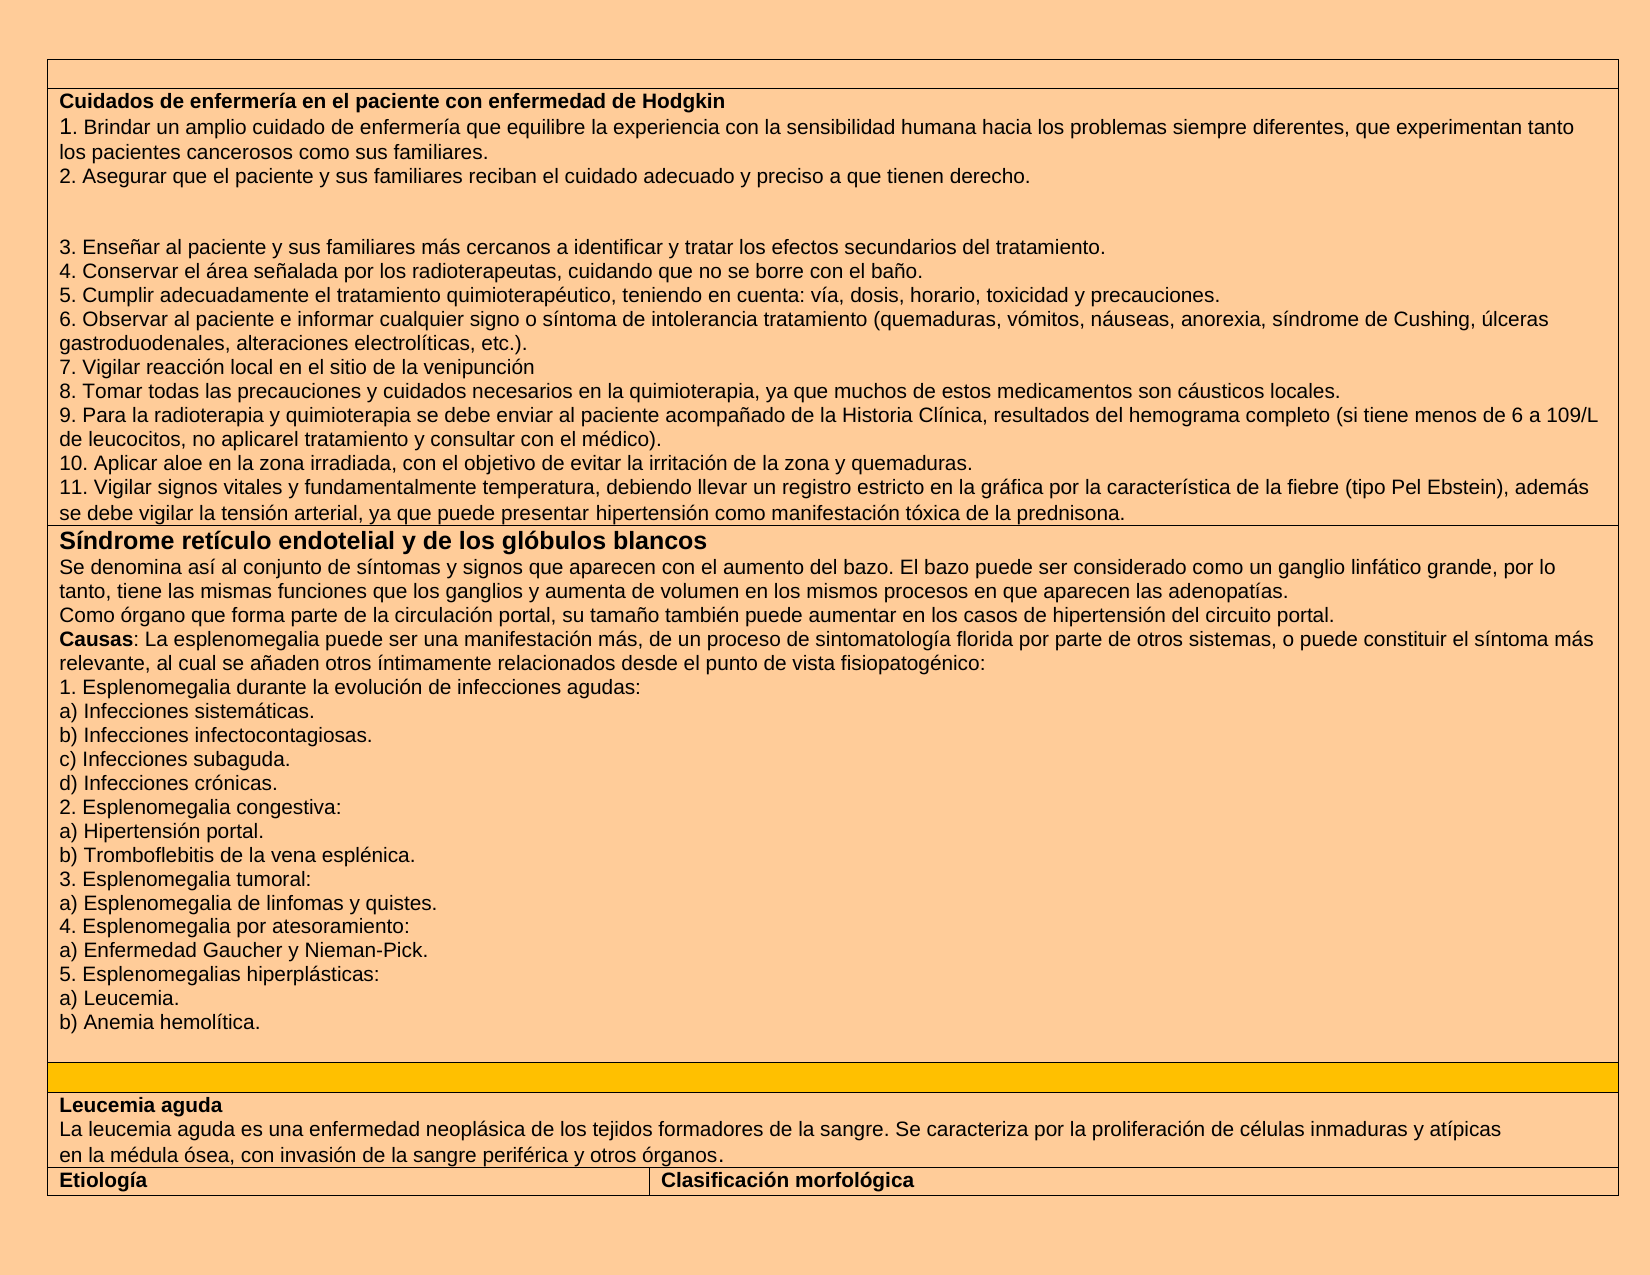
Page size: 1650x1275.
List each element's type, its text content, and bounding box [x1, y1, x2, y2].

table_cell Leucemia aguda La leucemia aguda es una enfermedad neoplásica de los tejidos formadores de la sangre. Se caracteriza por la proliferación de células inmaduras y atípicas en la médula ósea, con invasión de la sangre periférica y otros órganos. [48, 1093, 1618, 1167]
table_cell Síndrome retículo endotelial y de los glóbulos blancos Se denomina así al conjunto de síntomas y signos que aparecen con el aumento del bazo. El bazo puede ser considerado como un ganglio linfático grande, por lo tanto, tiene las mismas funciones que los ganglios y aumenta de volumen en los mismos procesos en que aparecen las adenopatías. Como órgano que forma parte de la circulación portal, su tamaño también puede aumentar en los casos de hipertensión del circuito portal. Causas: La esplenomegalia puede ser una manifestación más, de un proceso de sintomatología florida por parte de otros sistemas, o puede constituir el síntoma más relevante, al cual se añaden otros íntimamente relacionados desde el punto de vista fisiopatogénico: 1. Esplenomegalia durante la evolución de infecciones agudas: a) Infecciones sistemáticas. b) Infecciones infectocontagiosas. c) Infecciones subaguda. d) Infecciones crónicas. 2. Esplenomegalia congestiva: a) Hipertensión portal. b) Tromboflebitis de la vena esplénica. 3. Esplenomegalia tumoral: a) Esplenomegalia de linfomas y quistes. 4. Esplenomegalia por atesoramiento: a) Enfermedad Gaucher y Nieman-Pick. 5. Esplenomegalias hiperplásticas: a) Leucemia. b) Anemia hemolítica. [48, 526, 1618, 1062]
table_cell Cuidados de enfermería en el paciente con enfermedad de Hodgkin 1. Brindar un amplio cuidado de enfermería que equilibre la experiencia con la sensibilidad humana hacia los problemas siempre diferentes, que experimentan tanto los pacientes cancerosos como sus familiares. 2. Asegurar que el paciente y sus familiares reciban el cuidado adecuado y preciso a que tienen derecho. 3. Enseñar al paciente y sus familiares más cercanos a identificar y tratar los efectos secundarios del tratamiento. 4. Conservar el área señalada por los radioterapeutas, cuidando que no se borre con el baño. 5. Cumplir adecuadamente el tratamiento quimioterapéutico, teniendo en cuenta: vía, dosis, horario, toxicidad y precauciones. 6. Observar al paciente e informar cualquier signo o síntoma de intolerancia tratamiento (quemaduras, vómitos, náuseas, anorexia, síndrome de Cushing, úlceras gastroduodenales, alteraciones electrolíticas, etc.). 7. Vigilar reacción local en el sitio de la venipunción 8. Tomar todas las precauciones y cuidados necesarios en la quimioterapia, ya que muchos de estos medicamentos son cáusticos locales. 9. Para la radioterapia y quimioterapia se debe enviar al paciente acompañado de la Historia Clínica, resultados del hemograma completo (si tiene menos de 6 a 109/L de leucocitos, no aplicarel tratamiento y consultar con el médico). 10. Aplicar aloe en la zona irradiada, con el objetivo de evitar la irritación de la zona y quemaduras. 11. Vigilar signos vitales y fundamentalmente temperatura, debiendo llevar un registro estricto en la gráfica por la característica de la fiebre (tipo Pel Ebstein), además se debe vigilar la tensión arterial, ya que puede presentar hipertensión como manifestación tóxica de la prednisona. [48, 89, 1618, 525]
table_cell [650, 1168, 1618, 1195]
table_cell [48, 1063, 1618, 1092]
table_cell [48, 60, 1618, 88]
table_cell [48, 1168, 649, 1195]
